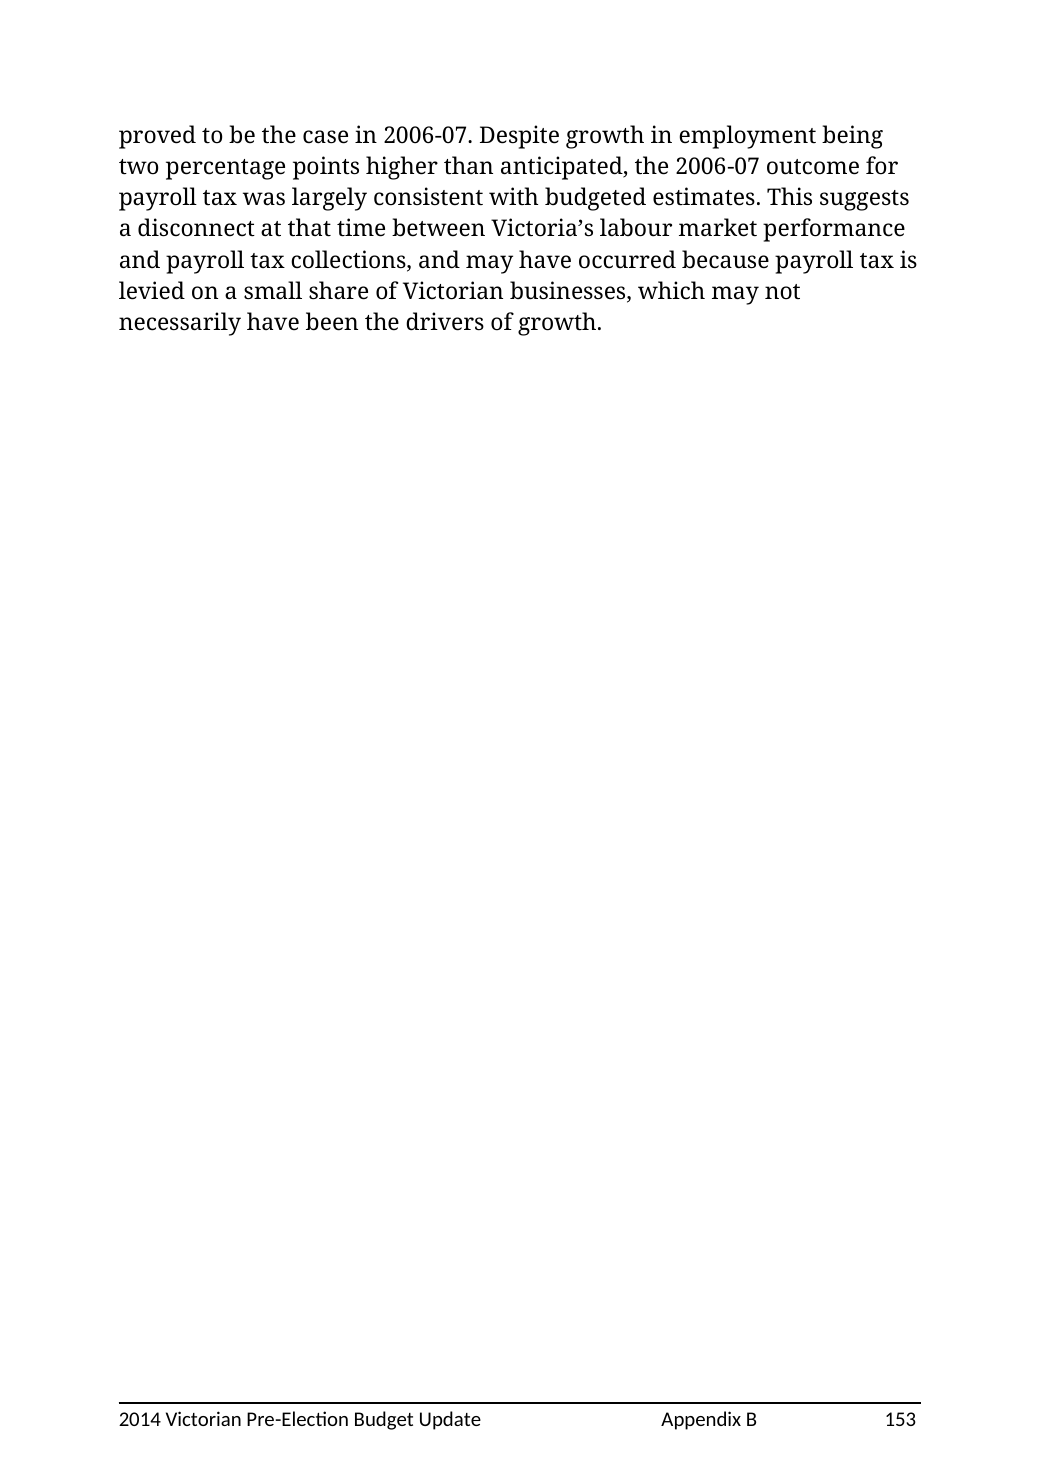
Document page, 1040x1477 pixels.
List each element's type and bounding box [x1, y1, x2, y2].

text [118, 118, 921, 337]
